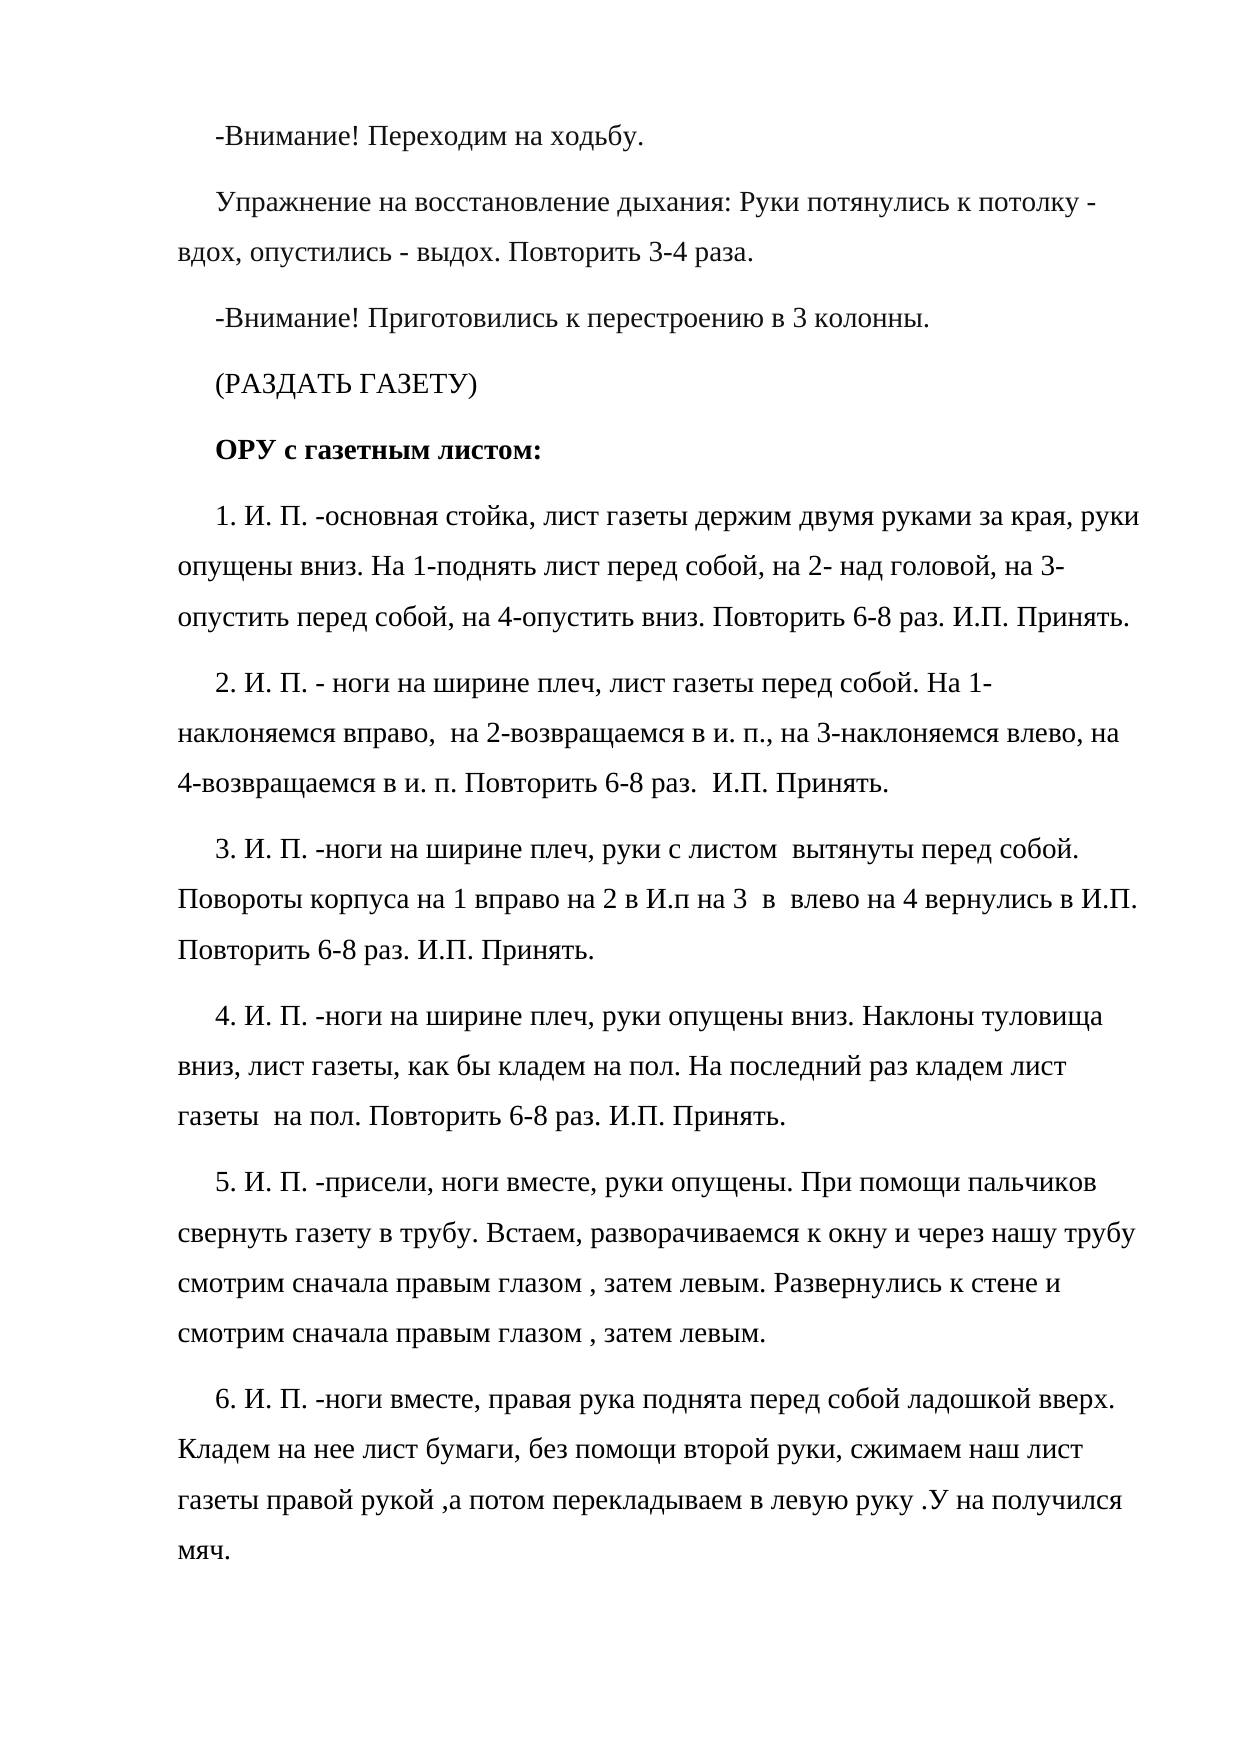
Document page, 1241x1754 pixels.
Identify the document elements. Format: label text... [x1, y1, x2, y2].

text -Внимание! Переходим на ходьбу. [177, 118, 1152, 152]
text 5. И. П. -присели, ноги вместе, руки опущены. При помощи пальчиков свернуть газету в трубу. Встаем, разворачиваемся к окну и через нашу трубу смотрим сначала правым глазом , затем левым. Развернулись к стене и смотрим сначала правым глазом , затем левым. [177, 1164, 1152, 1349]
text 1. И. П. -основная стойка, лист газеты держим двумя руками за края, руки опущены вниз. На 1-поднять лист перед собой, на 2- над головой, на 3-опустить перед собой, на 4-опустить вниз. Повторить 6-8 раз. И.П. Принять. [177, 498, 1152, 632]
text 3. И. П. -ноги на ширине плеч, руки с листом вытянуты перед собой. Повороты корпуса на 1 вправо на 2 в И.п на 3 в влево на 4 вернулись в И.П. Повторить 6-8 раз. И.П. Принять. [177, 831, 1152, 965]
text ОРУ с газетным листом: [177, 432, 1152, 466]
text 2. И. П. - ноги на ширине плеч, лист газеты перед собой. На 1- наклоняемся вправо, на 2-возвращаемся в и. п., на 3-наклоняемся влево, на 4-возвращаемся в и. п. Повторить 6-8 раз. И.П. Принять. [177, 665, 1152, 799]
text -Внимание! Приготовились к перестроению в 3 колонны. [177, 300, 1152, 334]
text Упражнение на восстановление дыхания: Руки потянулись к потолку -вдох, опустились - выдох. Повторить 3-4 раза. [177, 184, 1152, 268]
text (РАЗДАТЬ ГАЗЕТУ) [177, 366, 1152, 400]
text 6. И. П. -ноги вместе, правая рука поднята перед собой ладошкой вверх. Кладем на нее лист бумаги, без помощи второй руки, сжимаем наш лист газеты правой рукой ,а потом перекладываем в левую руку .У на получился мяч. [177, 1381, 1152, 1566]
text 4. И. П. -ноги на ширине плеч, руки опущены вниз. Наклоны туловища вниз, лист газеты, как бы кладем на пол. На последний раз кладем лист газеты на пол. Повторить 6-8 раз. И.П. Принять. [177, 998, 1152, 1132]
